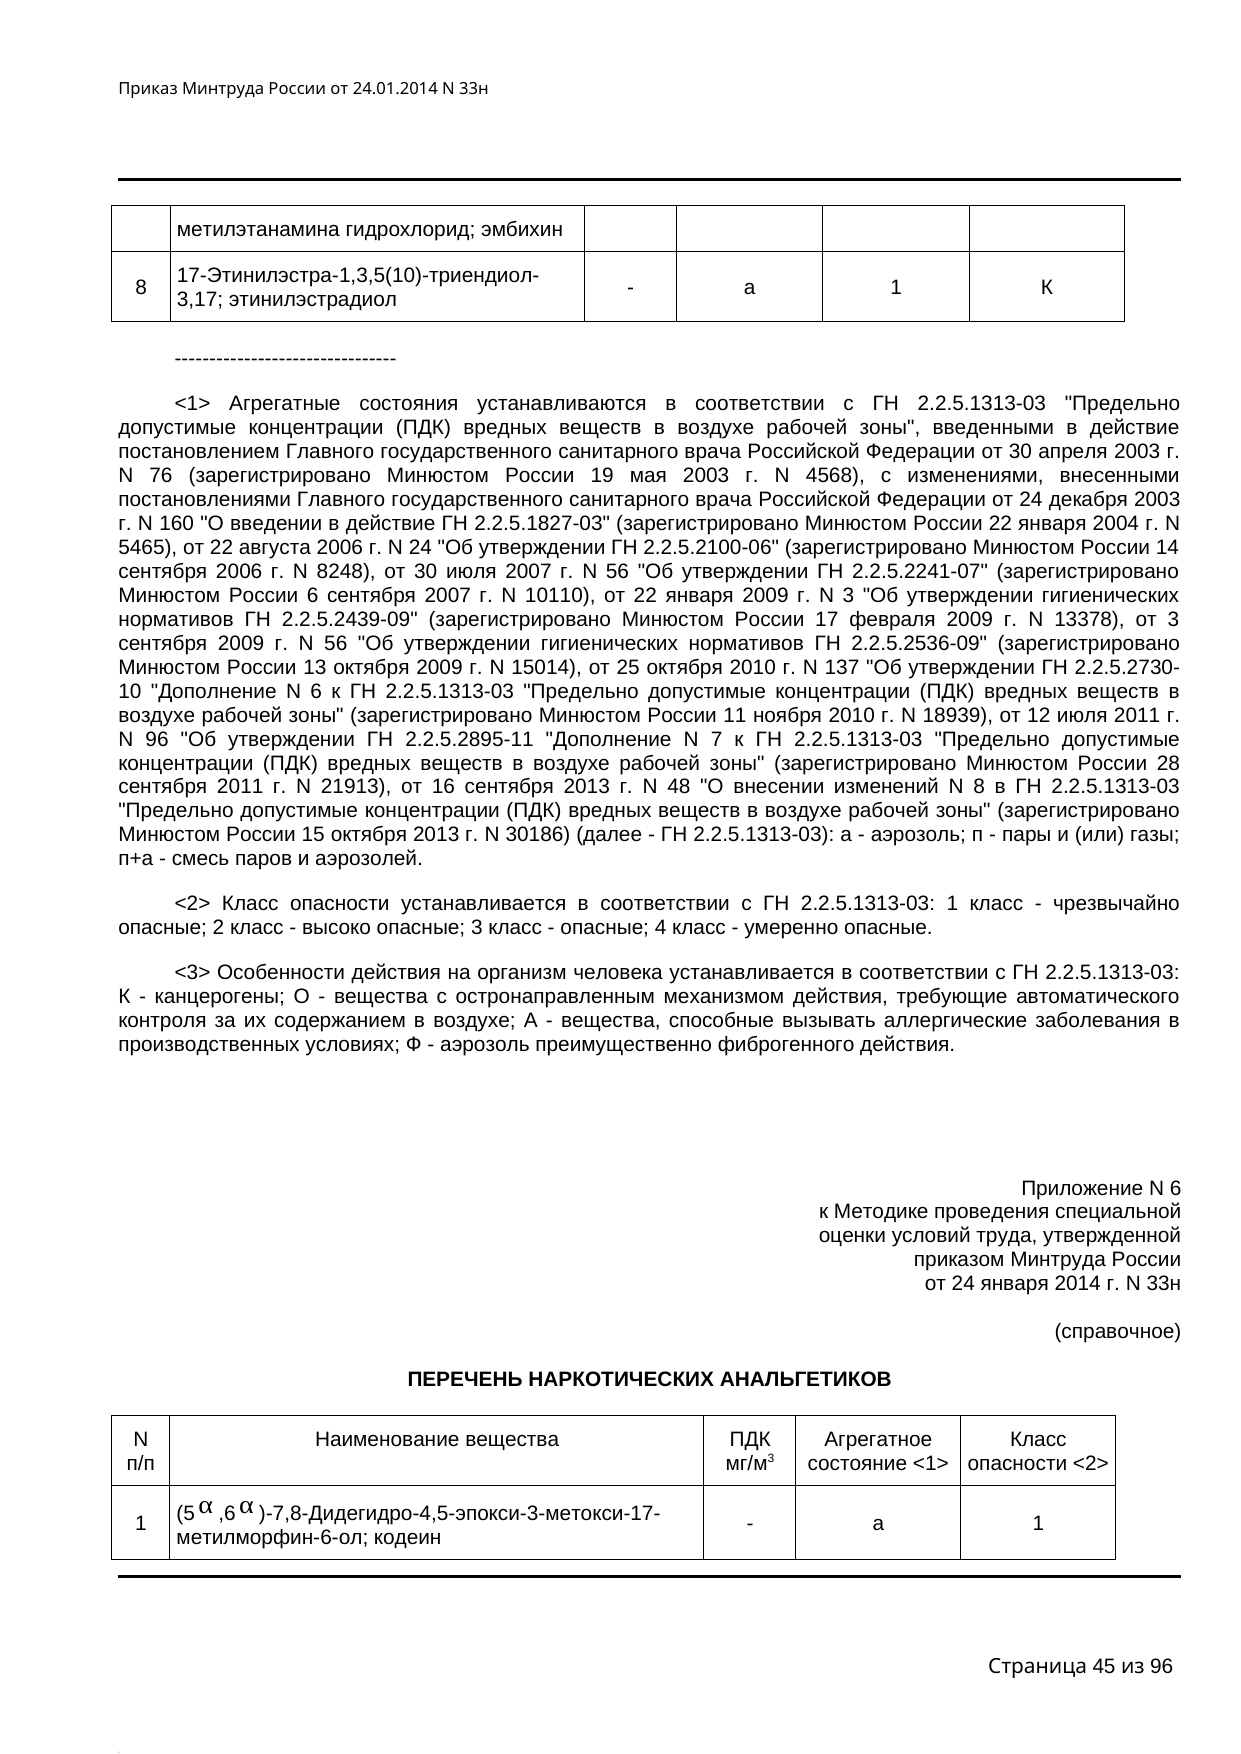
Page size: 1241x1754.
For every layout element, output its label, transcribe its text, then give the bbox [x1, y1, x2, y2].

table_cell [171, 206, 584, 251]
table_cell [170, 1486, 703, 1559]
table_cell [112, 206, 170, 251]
text приказом Минтруда России [118, 1247, 1181, 1271]
text Приложение N 6 [118, 1175, 1181, 1199]
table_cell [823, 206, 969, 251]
text <1> Агрегатные состояния устанавливаются в соответствии с ГН 2.2.5.1313-03 "Предельно допустимые концентрации (ПДК) вредных веществ в воздухе рабочей зоны", введенными в действие постановлением Главного государственного санитарного врача Российской Федерации от 30 апреля 2003 г. N 76 (зарегистрировано Минюстом России 19 мая 2003 г. N 4568), с изменениями, внесенными постановлениями Главного государственного санитарного врача Российской Федерации от 24 декабря 2003 г. N 160 "О введении в действие ГН 2.2.5.1827-03" (зарегистрировано Минюстом России 22 января 2004 г. N 5465), от 22 августа 2006 г. N 24 "Об утверждении ГН 2.2.5.2100-06" (зарегистрировано Минюстом России 14 сентября 2006 г. N 8248), от 30 июля 2007 г. N 56 "Об утверждении ГН 2.2.5.2241-07" (зарегистрировано Минюстом России 6 сентября 2007 г. N 10110), от 22 января 2009 г. N 3 "Об утверждении гигиенических нормативов ГН 2.2.5.2439-09" (зарегистрировано Минюстом России 17 февраля 2009 г. N 13378), от 3 сентября 2009 г. N 56 "Об утверждении гигиенических нормативов ГН 2.2.5.2536-09" (зарегистрировано Минюстом России 13 октября 2009 г. N 15014), от 25 октября 2010 г. N 137 "Об утверждении ГН 2.2.5.2730-10 "Дополнение N 6 к ГН 2.2.5.1313-03 "Предельно допустимые концентрации (ПДК) вредных веществ в воздухе рабочей зоны" (зарегистрировано Минюстом России 11 ноября 2010 г. N 18939), от 12 июля 2011 г. N 96 "Об утверждении ГН 2.2.5.2895-11 "Дополнение N 7 к ГН 2.2.5.1313-03 "Предельно допустимые концентрации (ПДК) вредных веществ в воздухе рабочей зоны" (зарегистрировано Минюстом России 28 сентября 2011 г. N 21913), от 16 сентября 2013 г. N 48 "О внесении изменений N 8 в ГН 2.2.5.1313-03 "Предельно допустимые концентрации (ПДК) вредных веществ в воздухе рабочей зоны" (зарегистрировано Минюстом России 15 октября 2013 г. N 30186) (далее - ГН 2.2.5.1313-03): а - аэрозоль; п - пары и (или) газы; п+а - смесь паров и аэрозолей. [118, 391, 1181, 870]
title ПЕРЕЧЕНЬ НАРКОТИЧЕСКИХ АНАЛЬГЕТИКОВ [118, 1367, 1181, 1391]
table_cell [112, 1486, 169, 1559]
text от 24 января 2014 г. N 33н [118, 1271, 1181, 1295]
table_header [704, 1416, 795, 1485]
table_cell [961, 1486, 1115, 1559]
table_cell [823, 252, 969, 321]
text <3> Особенности действия на организм человека устанавливается в соответствии с ГН 2.2.5.1313-03: К - канцерогены; О - вещества с остронаправленным механизмом действия, требующие автоматического контроля за их содержанием в воздухе; А - вещества, способные вызывать аллергические заболевания в производственных условиях; Ф - аэрозоль преимущественно фиброгенного действия. [118, 960, 1181, 1056]
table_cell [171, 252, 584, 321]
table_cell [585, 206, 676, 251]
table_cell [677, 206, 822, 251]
text оценки условий труда, утвержденной [118, 1223, 1181, 1247]
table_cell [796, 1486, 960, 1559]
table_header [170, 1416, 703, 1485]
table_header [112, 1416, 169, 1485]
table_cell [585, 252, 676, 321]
text <2> Класс опасности устанавливается в соответствии с ГН 2.2.5.1313-03: 1 класс - чрезвычайно опасные; 2 класс - высоко опасные; 3 класс - опасные; 4 класс - умеренно опасные. [118, 891, 1181, 939]
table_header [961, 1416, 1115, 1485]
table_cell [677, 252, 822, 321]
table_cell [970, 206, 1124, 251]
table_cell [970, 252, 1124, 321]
text -------------------------------- [118, 346, 1181, 370]
text (справочное) [118, 1319, 1181, 1343]
text к Методике проведения специальной [118, 1199, 1181, 1223]
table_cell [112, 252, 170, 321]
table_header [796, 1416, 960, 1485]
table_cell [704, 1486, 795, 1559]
